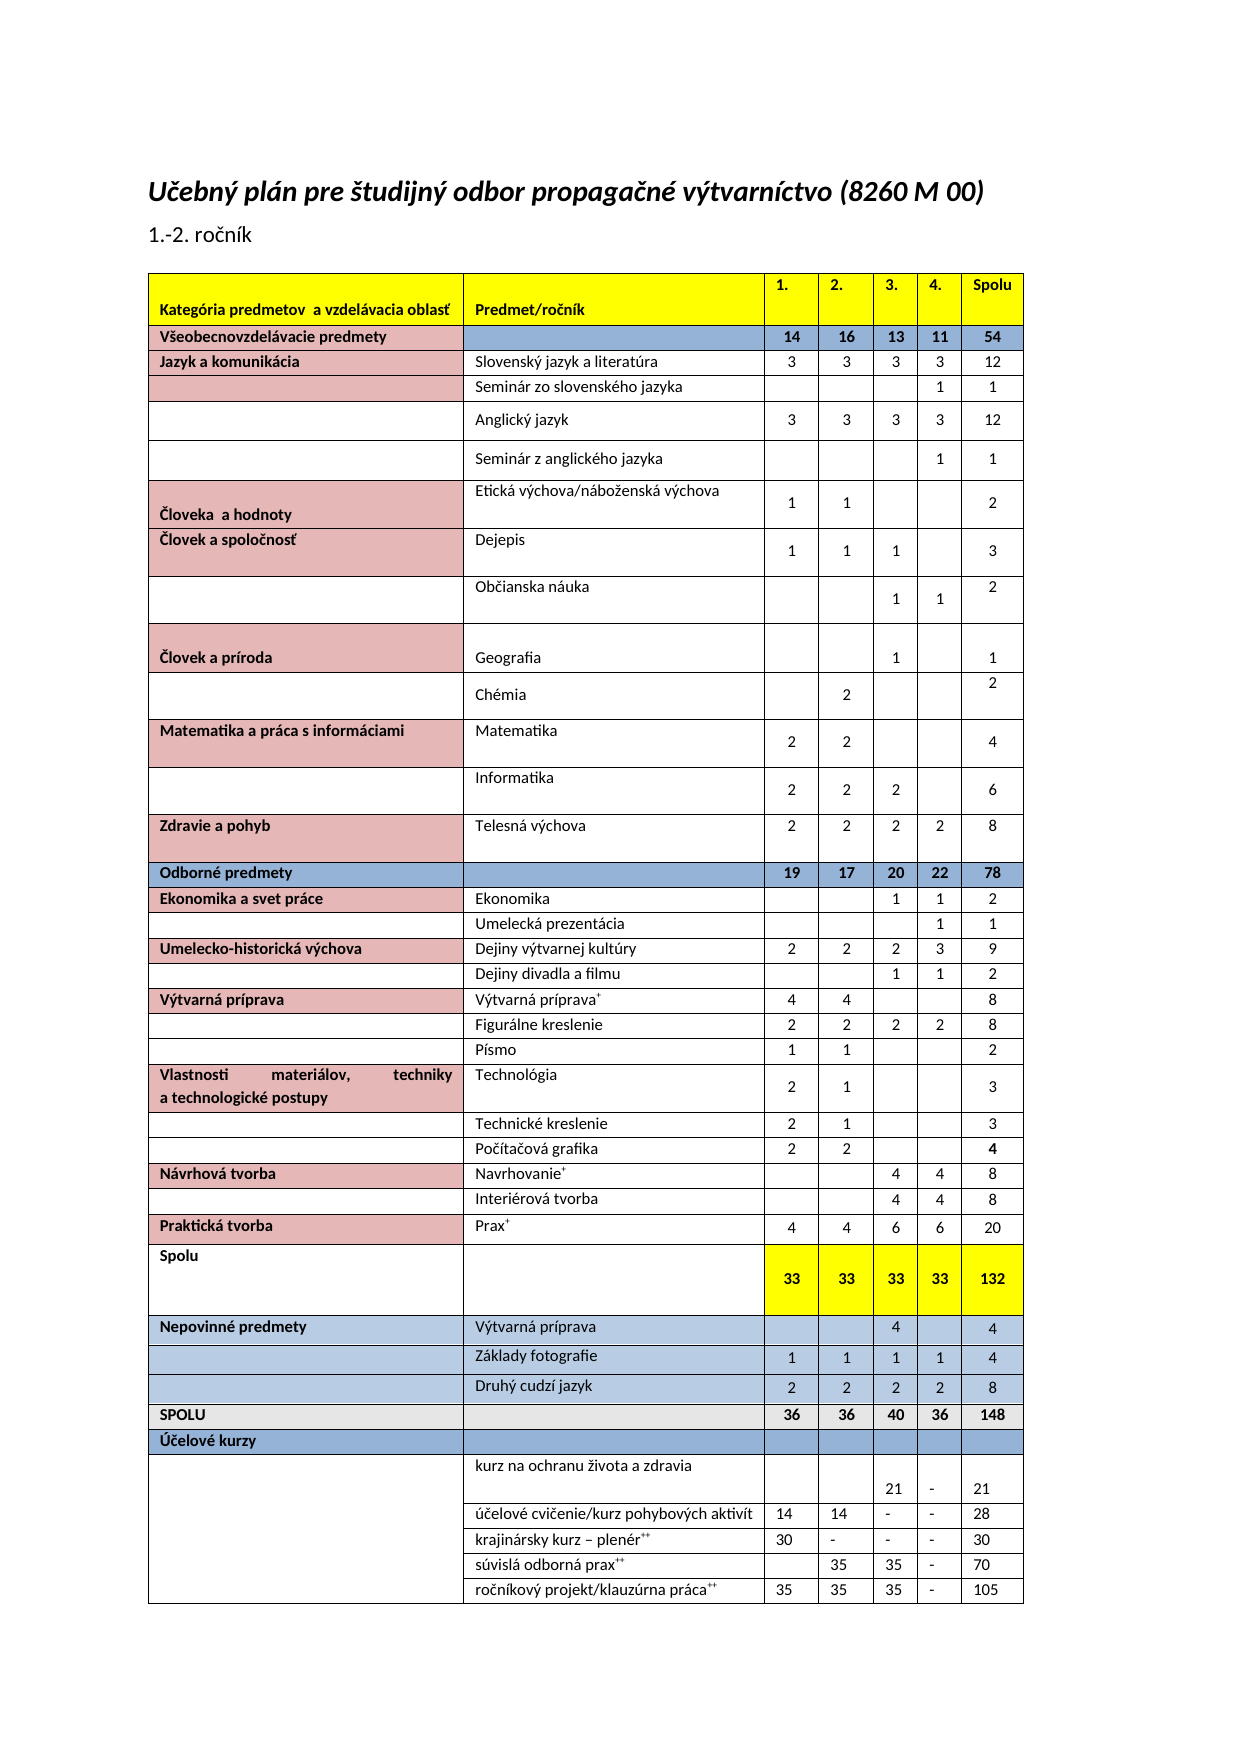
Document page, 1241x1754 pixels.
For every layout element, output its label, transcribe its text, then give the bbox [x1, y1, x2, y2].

table_cell 132 [962, 1245, 1023, 1315]
table_cell 6 [918, 1215, 961, 1244]
table_cell Písmo [464, 1039, 764, 1063]
table_cell 33 [819, 1245, 873, 1315]
table_cell 6 [962, 768, 1023, 814]
table_cell [819, 376, 873, 401]
table_cell [765, 673, 818, 719]
table_cell 2 [819, 720, 873, 767]
table_cell Výtvarná príprava+ [464, 989, 764, 1013]
table_cell [149, 402, 463, 440]
table_cell ročníkový projekt/klauzúrna práca++ [464, 1579, 764, 1603]
table_cell 13 [874, 326, 917, 350]
table_cell [464, 1430, 764, 1454]
table_cell 4 [765, 989, 818, 1013]
table_cell [819, 913, 873, 937]
table_cell 4 [874, 1316, 917, 1344]
table_cell [765, 577, 818, 623]
table_cell Spolu [149, 1245, 463, 1315]
table_cell Umelecko-historická výchova [149, 939, 463, 963]
table_cell [765, 964, 818, 988]
table_cell [819, 441, 873, 480]
table_cell [874, 1138, 917, 1162]
table_cell 2 [918, 815, 961, 862]
table_cell 4 [962, 1346, 1023, 1374]
table_cell [918, 1430, 961, 1454]
table_cell 2 [765, 1375, 818, 1403]
table_cell Interiérová tvorba [464, 1189, 764, 1214]
table_cell 1 [962, 624, 1023, 672]
table_cell 8 [962, 1375, 1023, 1403]
table_cell Základy fotografie [464, 1346, 764, 1374]
table_cell 3 [765, 351, 818, 375]
table_header Predmet/ročník [464, 274, 764, 325]
table_cell [918, 481, 961, 528]
table_cell [874, 1065, 917, 1112]
table_cell [918, 1138, 961, 1162]
table_cell 35 [874, 1579, 917, 1603]
table_cell [819, 888, 873, 912]
table_cell 21 [874, 1455, 917, 1502]
table_cell 1 [819, 1065, 873, 1112]
table_cell 2 [819, 768, 873, 814]
table_cell 33 [874, 1245, 917, 1315]
table_cell 4 [874, 1164, 917, 1188]
table_cell 1 [819, 1346, 873, 1374]
table_cell - [918, 1554, 961, 1578]
table_cell 3 [874, 351, 917, 375]
table_cell [874, 720, 917, 767]
table_cell 2 [962, 964, 1023, 988]
table_cell [464, 326, 764, 350]
table_cell [464, 1405, 764, 1429]
table_cell Ekonomika [464, 888, 764, 912]
table_cell 2 [962, 1039, 1023, 1063]
table_cell 1 [918, 888, 961, 912]
table_cell [765, 1316, 818, 1344]
table_cell 1 [819, 1113, 873, 1137]
table_cell 4 [962, 1316, 1023, 1344]
table_cell 4 [962, 1138, 1023, 1162]
table_cell Slovenský jazyk a literatúra [464, 351, 764, 375]
table_cell - [819, 1529, 873, 1553]
text 1.-2. ročník [148, 220, 1093, 248]
table_cell 2 [874, 815, 917, 862]
table_cell [819, 1455, 873, 1502]
table_cell Umelecká prezentácia [464, 913, 764, 937]
table_cell [819, 1316, 873, 1344]
table_cell - [918, 1529, 961, 1553]
table_cell 12 [962, 351, 1023, 375]
table_cell Dejiny divadla a filmu [464, 964, 764, 988]
table_cell [918, 768, 961, 814]
table_cell [819, 964, 873, 988]
table_cell 3 [918, 939, 961, 963]
table_cell 1 [874, 888, 917, 912]
table_cell 2 [765, 1065, 818, 1112]
table_cell 2 [765, 768, 818, 814]
table_cell [149, 1375, 463, 1403]
table_cell Matematika a práca s informáciami [149, 720, 463, 767]
table_cell Seminár zo slovenského jazyka [464, 376, 764, 401]
table_cell [765, 624, 818, 672]
table_cell 3 [962, 1065, 1023, 1112]
table_cell 2 [962, 888, 1023, 912]
subtitle Učebný plán pre študijný odbor propagačné výtvarníctvo (8260 M 00) [148, 173, 1093, 208]
table_cell Prax+ [464, 1215, 764, 1244]
table_cell 4 [918, 1189, 961, 1214]
table_cell 20 [962, 1215, 1023, 1244]
table_cell Návrhová tvorba [149, 1164, 463, 1188]
table_cell 40 [874, 1405, 917, 1429]
table_cell Seminár z anglického jazyka [464, 441, 764, 480]
table_cell 30 [765, 1529, 818, 1553]
table_header Kategória predmetov a vzdelávacia oblasť [149, 274, 463, 325]
table_cell 3 [918, 402, 961, 440]
table_cell 1 [819, 1039, 873, 1063]
table_cell 14 [765, 326, 818, 350]
table_cell 3 [819, 351, 873, 375]
table_cell 78 [962, 863, 1023, 887]
table_cell Ekonomika a svet práce [149, 888, 463, 912]
table_cell 1 [765, 529, 818, 576]
table_cell [149, 1039, 463, 1063]
table_cell 4 [962, 720, 1023, 767]
table_cell 148 [962, 1405, 1023, 1429]
table_cell [918, 673, 961, 719]
table_cell Anglický jazyk [464, 402, 764, 440]
table_cell Telesná výchova [464, 815, 764, 862]
table_cell Matematika [464, 720, 764, 767]
table_cell 1 [962, 376, 1023, 401]
table_cell [765, 1554, 818, 1578]
table_cell Jazyk a komunikácia [149, 351, 463, 375]
table_cell [874, 1113, 917, 1137]
table_cell - [918, 1455, 961, 1502]
table_cell 54 [962, 326, 1023, 350]
table_cell 4 [765, 1215, 818, 1244]
table_cell 14 [765, 1504, 818, 1528]
table_cell 2 [962, 481, 1023, 528]
table_header 1. [765, 274, 818, 325]
table_cell [918, 1039, 961, 1063]
table_cell 3 [962, 529, 1023, 576]
table_cell [149, 1189, 463, 1214]
table_cell - [918, 1504, 961, 1528]
table_cell súvislá odborná prax++ [464, 1554, 764, 1578]
table_cell 2 [918, 1014, 961, 1038]
table_cell Dejepis [464, 529, 764, 576]
table_cell 2 [918, 1375, 961, 1403]
table_cell [149, 376, 463, 401]
table_cell - [918, 1579, 961, 1603]
table_cell Vlastnosti materiálov, techniky a technologické postupy [149, 1065, 463, 1112]
table_cell Nepovinné predmety [149, 1316, 463, 1344]
table_cell 21 [962, 1455, 1023, 1502]
table_cell 2 [874, 939, 917, 963]
table_cell 35 [874, 1554, 917, 1578]
table_cell [918, 624, 961, 672]
table_cell [874, 1430, 917, 1454]
table_cell - [874, 1504, 917, 1528]
table_cell 1 [918, 376, 961, 401]
table_cell 70 [962, 1554, 1023, 1578]
table_cell [962, 1430, 1023, 1454]
table_cell 2 [819, 939, 873, 963]
table_cell Geografia [464, 624, 764, 672]
table_cell [918, 529, 961, 576]
table_cell 11 [918, 326, 961, 350]
table_cell [149, 673, 463, 719]
table_cell 9 [962, 939, 1023, 963]
table_cell 35 [819, 1554, 873, 1578]
table_cell 6 [874, 1215, 917, 1244]
table_cell Odborné predmety [149, 863, 463, 887]
table_cell 17 [819, 863, 873, 887]
table_cell 4 [819, 1215, 873, 1244]
table_cell 36 [918, 1405, 961, 1429]
table_cell [918, 720, 961, 767]
table_cell 36 [765, 1405, 818, 1429]
table_cell Dejiny výtvarnej kultúry [464, 939, 764, 963]
table_cell [765, 441, 818, 480]
table_cell [149, 1455, 463, 1603]
table_cell Technické kreslenie [464, 1113, 764, 1137]
table_cell 2 [765, 720, 818, 767]
table_cell Navrhovanie+ [464, 1164, 764, 1188]
table_cell Človeka a hodnoty [149, 481, 463, 528]
table_cell Technológia [464, 1065, 764, 1112]
table_cell [149, 1014, 463, 1038]
table_cell 3 [765, 402, 818, 440]
table_cell [765, 1189, 818, 1214]
table_cell 1 [874, 529, 917, 576]
table_cell Človek a spoločnosť [149, 529, 463, 576]
table_cell 4 [918, 1164, 961, 1188]
table_cell 12 [962, 402, 1023, 440]
table_cell [149, 577, 463, 623]
table_cell 105 [962, 1579, 1023, 1603]
table_cell [819, 1189, 873, 1214]
table_cell Človek a príroda [149, 624, 463, 672]
table_cell SPOLU [149, 1405, 463, 1429]
table_cell [819, 624, 873, 672]
table_cell 1 [962, 441, 1023, 480]
table_cell [464, 863, 764, 887]
table_header 4. [918, 274, 961, 325]
table_cell 2 [819, 1138, 873, 1162]
table_cell 2 [765, 1113, 818, 1137]
table_cell [765, 1164, 818, 1188]
table_cell 1 [918, 577, 961, 623]
table_cell 1 [819, 529, 873, 576]
table_cell 2 [874, 1375, 917, 1403]
table_cell [874, 913, 917, 937]
table_cell [918, 1065, 961, 1112]
table_cell [874, 441, 917, 480]
table_cell 1 [918, 964, 961, 988]
table_cell 1 [874, 577, 917, 623]
table_cell 22 [918, 863, 961, 887]
table_cell [149, 964, 463, 988]
table_cell krajinársky kurz – plenér++ [464, 1529, 764, 1553]
table_cell [819, 1430, 873, 1454]
table_cell 16 [819, 326, 873, 350]
table_cell 33 [918, 1245, 961, 1315]
table_cell [765, 888, 818, 912]
table_cell [149, 913, 463, 937]
table_cell Všeobecnovzdelávacie predmety [149, 326, 463, 350]
table_cell [149, 1138, 463, 1162]
table_cell 1 [918, 1346, 961, 1374]
table_cell [464, 1245, 764, 1315]
table_cell 3 [819, 402, 873, 440]
table_cell Informatika [464, 768, 764, 814]
table_cell 1 [874, 964, 917, 988]
table_cell [149, 1113, 463, 1137]
table_cell 1 [874, 1346, 917, 1374]
table_cell 4 [874, 1189, 917, 1214]
table_cell 3 [918, 351, 961, 375]
table_cell 8 [962, 1164, 1023, 1188]
table_cell 2 [819, 673, 873, 719]
table_cell 1 [765, 1039, 818, 1063]
table_cell [765, 1455, 818, 1502]
table_cell 8 [962, 1189, 1023, 1214]
table_cell [765, 913, 818, 937]
table_cell [918, 1113, 961, 1137]
table_cell Druhý cudzí jazyk [464, 1375, 764, 1403]
table_cell 1 [819, 481, 873, 528]
table_cell Etická výchova/náboženská výchova [464, 481, 764, 528]
table_cell 8 [962, 815, 1023, 862]
table_cell Figurálne kreslenie [464, 1014, 764, 1038]
table_cell 3 [962, 1113, 1023, 1137]
table_cell 35 [765, 1579, 818, 1603]
table_cell Účelové kurzy [149, 1430, 463, 1454]
table_cell 2 [819, 1375, 873, 1403]
table_cell 36 [819, 1405, 873, 1429]
table_cell 33 [765, 1245, 818, 1315]
table_cell kurz na ochranu života a zdravia [464, 1455, 764, 1502]
table_cell Zdravie a pohyb [149, 815, 463, 862]
table_cell 2 [962, 577, 1023, 623]
table_cell 1 [765, 481, 818, 528]
table_cell 1 [765, 1346, 818, 1374]
table_cell Výtvarná príprava [149, 989, 463, 1013]
table_cell 2 [962, 673, 1023, 719]
table_cell 4 [819, 989, 873, 1013]
table_cell 28 [962, 1504, 1023, 1528]
table_cell [765, 376, 818, 401]
table_header Spolu [962, 274, 1023, 325]
table_cell [874, 673, 917, 719]
table_cell Chémia [464, 673, 764, 719]
table_cell 2 [874, 768, 917, 814]
table_cell 2 [819, 815, 873, 862]
table_cell [819, 1164, 873, 1188]
table_cell [765, 1430, 818, 1454]
table_cell 3 [874, 402, 917, 440]
table_cell 2 [819, 1014, 873, 1038]
table_cell 8 [962, 989, 1023, 1013]
table_cell [149, 1346, 463, 1374]
table_cell [874, 1039, 917, 1063]
table_cell [149, 441, 463, 480]
table_cell - [874, 1529, 917, 1553]
table_cell Výtvarná príprava [464, 1316, 764, 1344]
table_cell 2 [765, 1014, 818, 1038]
table_cell [874, 989, 917, 1013]
table_cell 19 [765, 863, 818, 887]
table_cell 2 [765, 815, 818, 862]
table_cell [149, 768, 463, 814]
table_header 3. [874, 274, 917, 325]
table_cell 2 [765, 939, 818, 963]
table_cell Občianska náuka [464, 577, 764, 623]
table_cell 1 [874, 624, 917, 672]
table_cell [819, 577, 873, 623]
table_cell 35 [819, 1579, 873, 1603]
table_cell Počítačová grafika [464, 1138, 764, 1162]
table_cell [918, 989, 961, 1013]
table_cell 2 [765, 1138, 818, 1162]
table_cell 8 [962, 1014, 1023, 1038]
table_cell [918, 1316, 961, 1344]
table_cell 1 [918, 441, 961, 480]
table_cell Praktická tvorba [149, 1215, 463, 1244]
table_header 2. [819, 274, 873, 325]
table_cell 30 [962, 1529, 1023, 1553]
table_cell 14 [819, 1504, 873, 1528]
table_cell 1 [962, 913, 1023, 937]
table_cell [874, 481, 917, 528]
table_cell [874, 376, 917, 401]
table_cell 2 [874, 1014, 917, 1038]
table_cell 20 [874, 863, 917, 887]
table_cell účelové cvičenie/kurz pohybových aktivít [464, 1504, 764, 1528]
table_cell 1 [918, 913, 961, 937]
